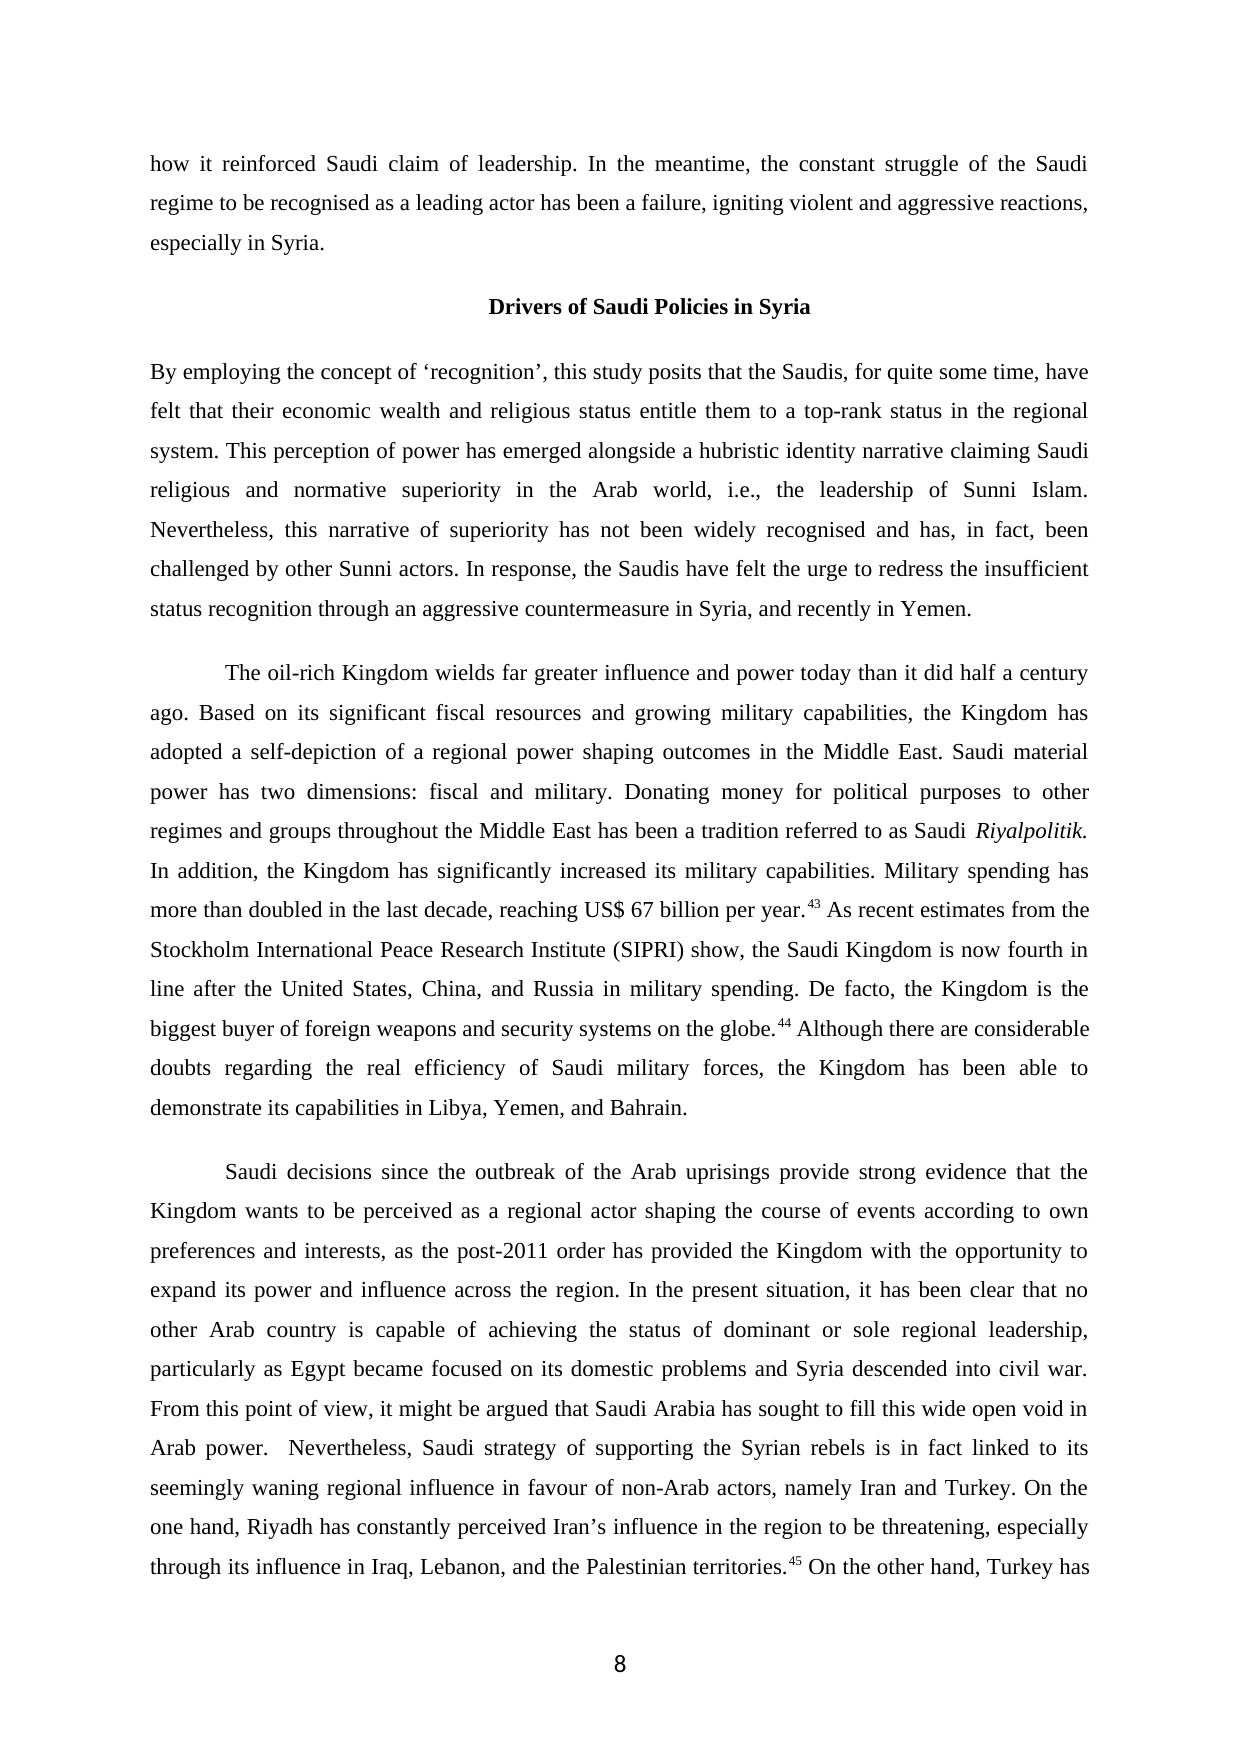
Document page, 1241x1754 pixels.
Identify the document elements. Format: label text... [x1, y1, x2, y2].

text By employing the concept of ‘recognition’, this study posits that the Saudis, for quite some time, have felt that their economic wealth and religious status entitle them to a top-rank status in the regional system. This perception of power has emerged alongside a hubristic identity narrative claiming Saudi religious and normative superiority in the Arab world, i.e., the leadership of Sunni Islam. Nevertheless, this narrative of superiority has not been widely recognised and has, in fact, been challenged by other Sunni actors. In response, the Saudis have felt the urge to redress the insufficient status recognition through an aggressive countermeasure in Syria, and recently in Yemen. [150, 358, 1090, 621]
text The oil-rich Kingdom wields far greater influence and power today than it did half a century ago. Based on its significant fiscal resources and growing military capabilities, the Kingdom has adopted a self-depiction of a regional power shaping outcomes in the Middle East. Saudi material power has two dimensions: fiscal and military. Donating money for political purposes to other regimes and groups throughout the Middle East has been a tradition referred to as Saudi Riyalpolitik. In addition, the Kingdom has significantly increased its military capabilities. Military spending has more than doubled in the last decade, reaching US$ 67 billion per year. As recent estimates from the Stockholm International Peace Research Institute (SIPRI) show, the Saudi Kingdom is now fourth in line after the United States, China, and Russia in military spending. De facto, the Kingdom is the biggest buyer of foreign weapons and security systems on the globe. Although there are considerable doubts regarding the real efficiency of Saudi military forces, the Kingdom has been able to demonstrate its capabilities in Libya, Yemen, and Bahrain. [150, 659, 1090, 1120]
text Drivers of Saudi Policies in Syria [150, 293, 1090, 320]
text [150, 1158, 1090, 1579]
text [150, 150, 1090, 255]
